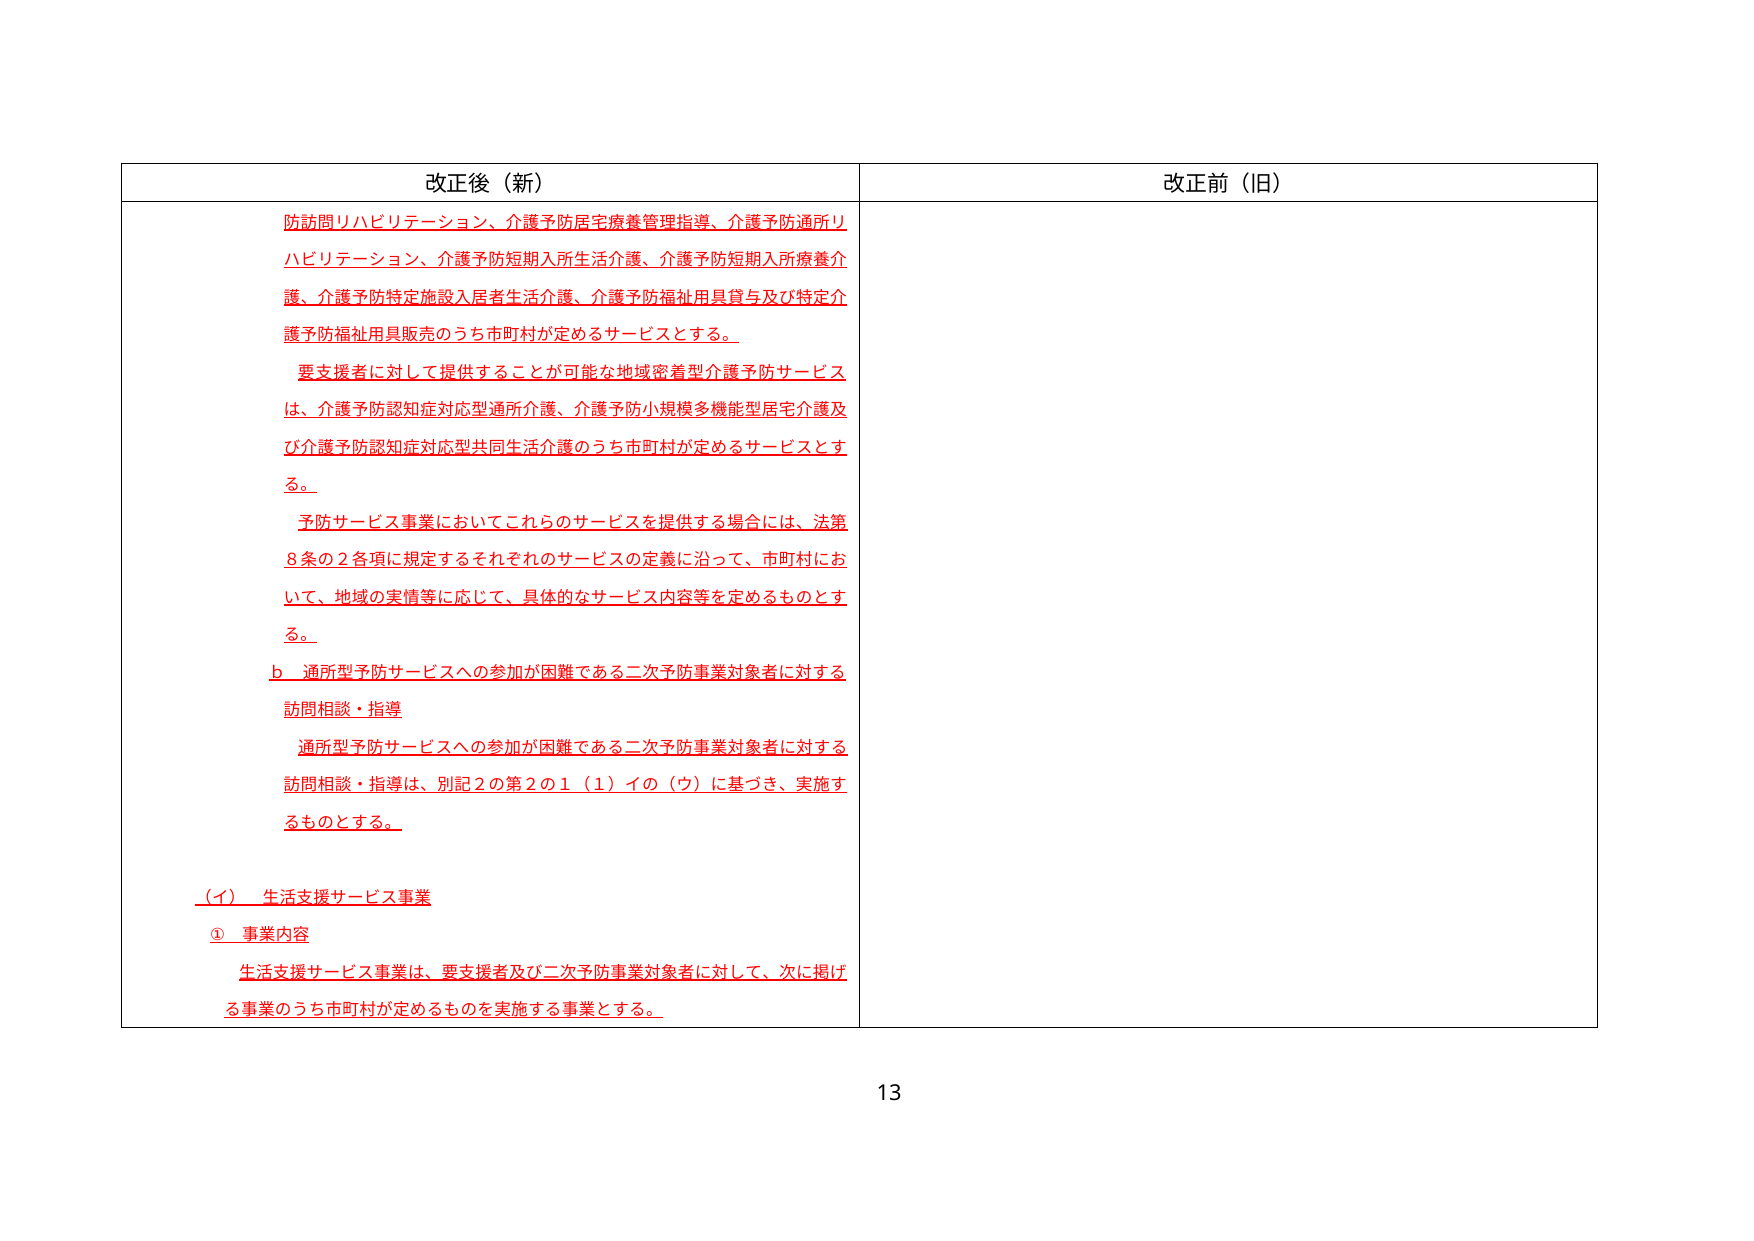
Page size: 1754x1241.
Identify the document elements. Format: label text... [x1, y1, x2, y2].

table_header 改正後（新） [122, 164, 859, 201]
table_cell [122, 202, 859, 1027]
table_header 改正前（旧） [860, 164, 1597, 201]
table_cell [860, 202, 1597, 1027]
